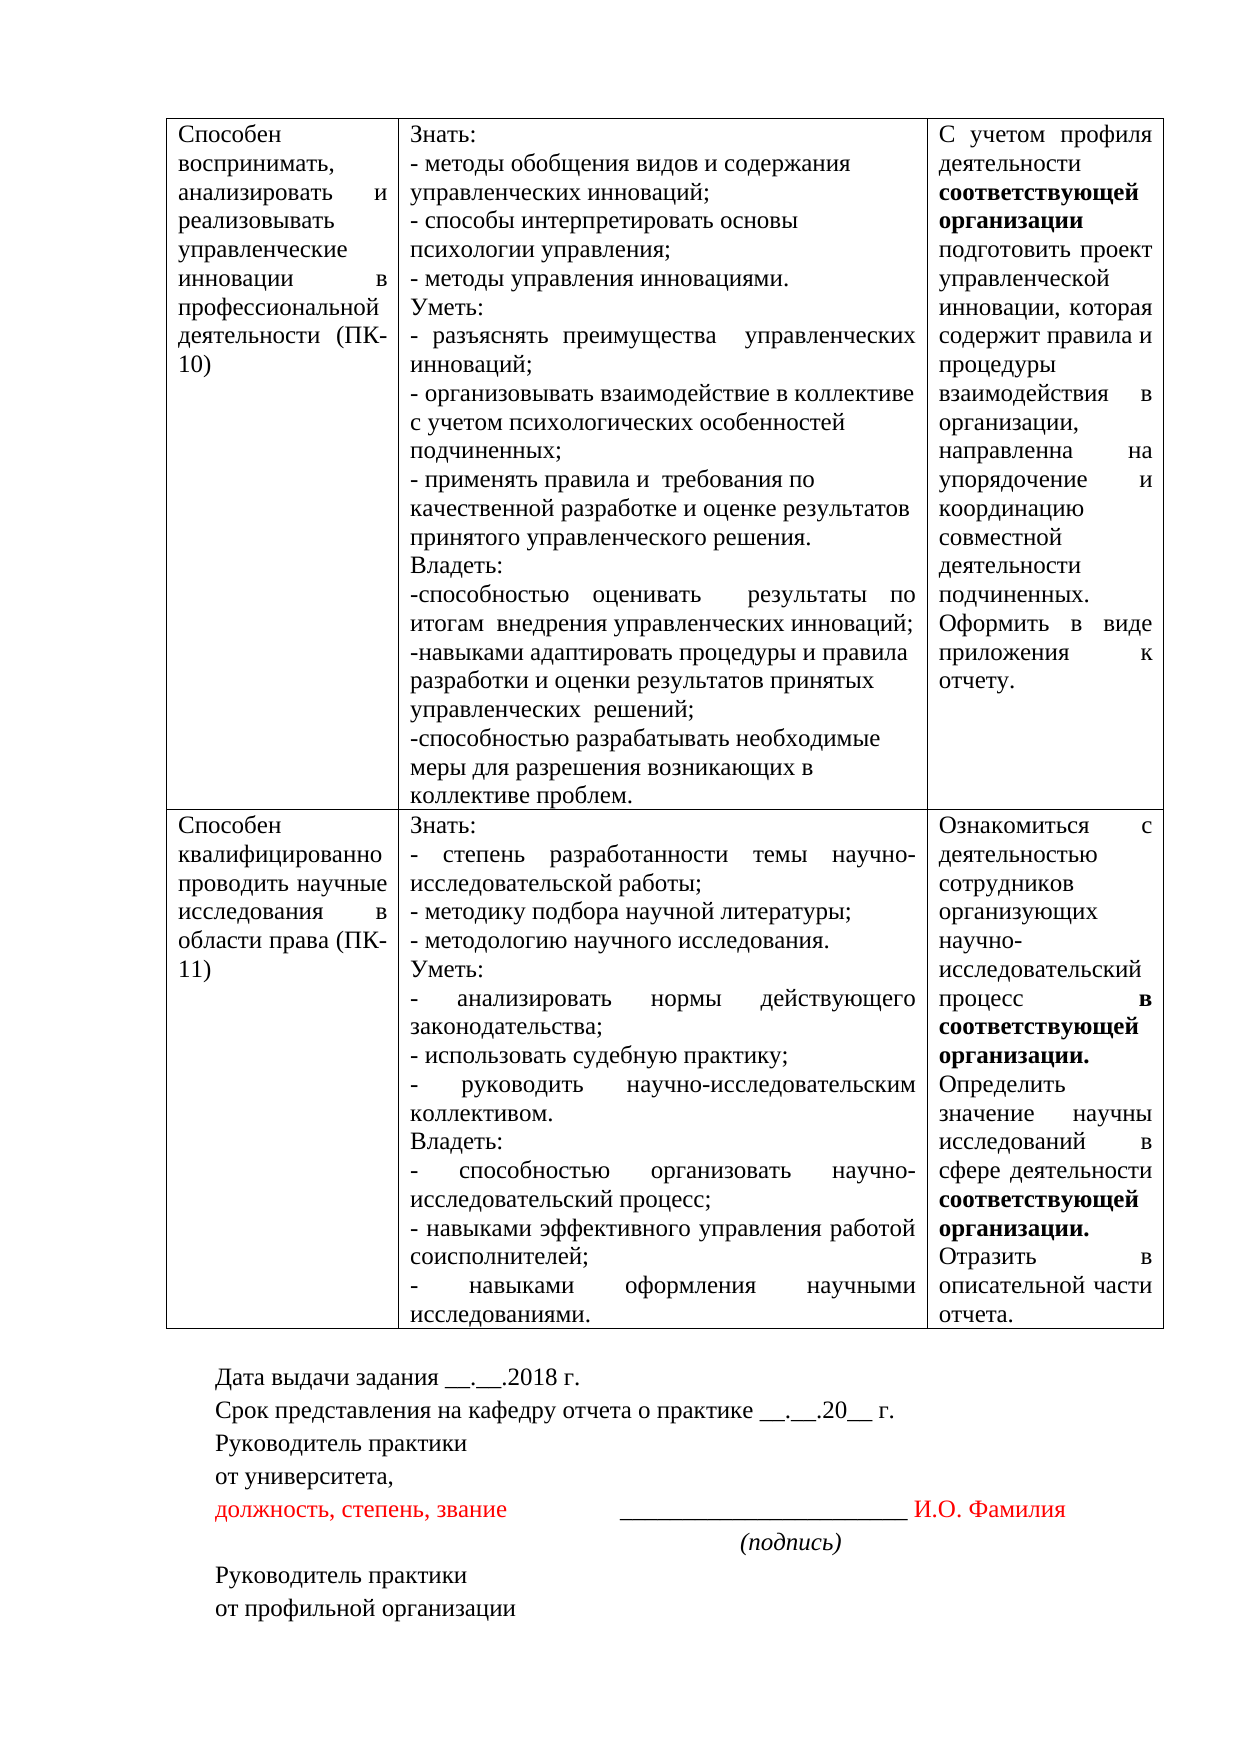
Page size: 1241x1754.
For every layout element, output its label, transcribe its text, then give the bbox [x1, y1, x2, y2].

text Дата выдачи задания __.__.2018 г. [215, 1362, 1152, 1391]
text должность, степень, звание _______________________ И.О. Фамилия [215, 1494, 1152, 1523]
text Руководитель практики [215, 1428, 1152, 1457]
table_cell Знать: - степень разработанности темы научно-исследовательской работы; - методику подбора научной литературы; - методологию научного исследования. Уметь: - анализировать нормы действующего законодательства; - использовать судебную практику; - руководить научно-исследовательским коллективом. Владеть: - способностью организовать научно-исследовательский процесс; - навыками эффективного управления работой соисполнителей; - навыками оформления научными исследованиями. [399, 810, 927, 1328]
text Руководитель практики [215, 1560, 1152, 1589]
table_cell С учетом профиля деятельности соответствующей организации подготовить проект управленческой инновации, которая содержит правила и процедуры взаимодействия в организации, направленна на упорядочение и координацию совместной деятельности подчиненных. Оформить в виде приложения к отчету. [928, 119, 1163, 809]
text от университета, [215, 1461, 1152, 1489]
text Срок представления на кафедру отчета о практике __.__.20__ г. [215, 1395, 1152, 1423]
table_cell Ознакомиться с деятельностью сотрудников организующих научно-исследовательский процесс в соответствующей организации. Определить значение научны исследований в сфере деятельности соответствующей организации. Отразить в описательной части отчета. [928, 810, 1163, 1328]
table_cell Знать: - методы обобщения видов и содержания управленческих инноваций; - способы интерпретировать основы психологии управления; - методы управления инновациями. Уметь: - разъяснять преимущества управленческих инноваций; - организовывать взаимодействие в коллективе с учетом психологических особенностей подчиненных; - применять правила и требования по качественной разработке и оценке результатов принятого управленческого решения. Владеть: -способностью оценивать результаты по итогам внедрения управленческих инноваций; -навыками адаптировать процедуры и правила разработки и оценки результатов принятых управленческих решений; -способностью разрабатывать необходимые меры для разрешения возникающих в коллективе проблем. [399, 119, 927, 809]
table_cell Способен квалифицированно проводить научные исследования в области права (ПК-11) [167, 810, 398, 1328]
text от профильной организации [215, 1593, 1152, 1622]
text (подпись) [215, 1527, 1152, 1556]
table_cell Способен воспринимать, анализировать и реализовывать управленческие инновации в профессиональной деятельности (ПК-10) [167, 119, 398, 809]
